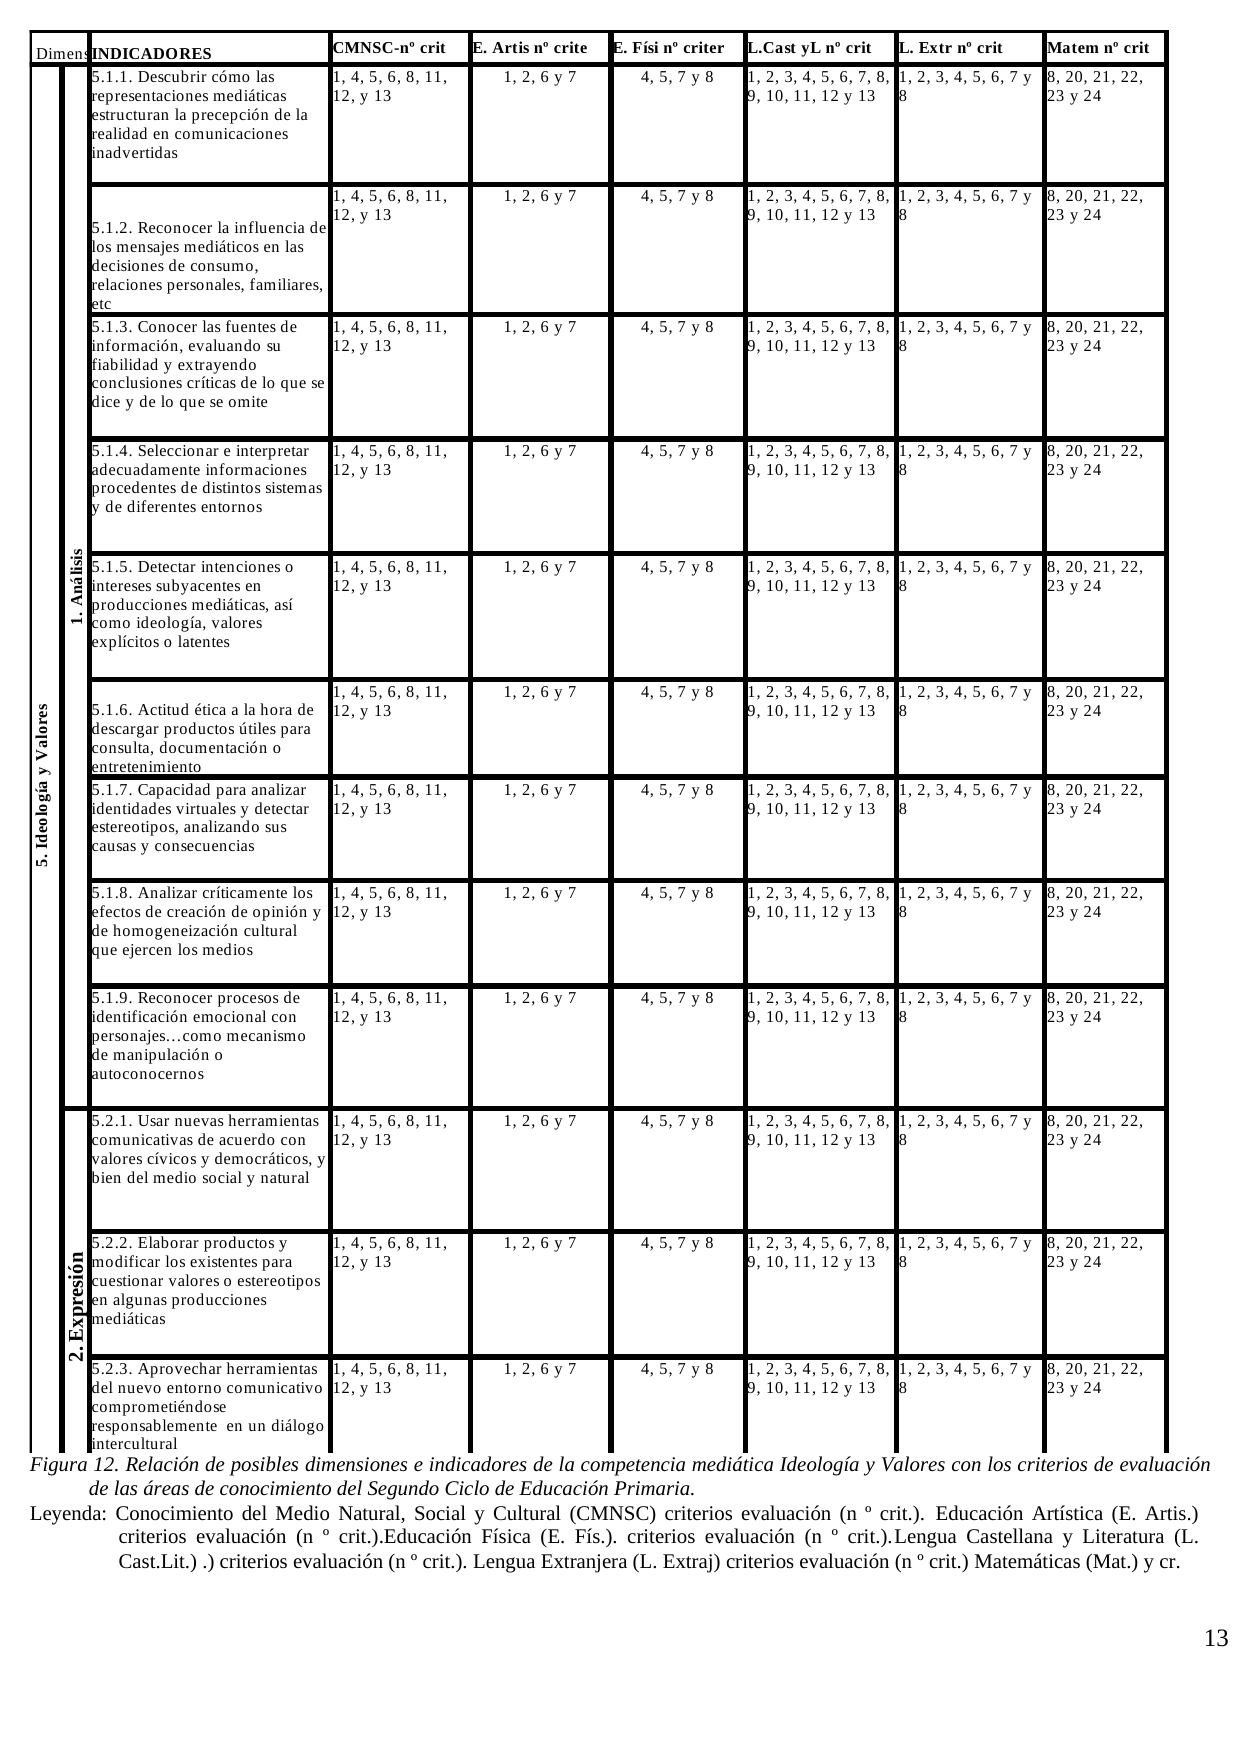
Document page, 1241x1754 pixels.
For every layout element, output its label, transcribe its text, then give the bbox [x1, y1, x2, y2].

text Figura 12. Relación de posibles dimensiones e indicadores de la competencia mediática Ideología y Valores con los criterios de evaluación de las áreas de conocimiento del Segundo Ciclo de Educación Primaria. [29, 1452, 1214, 1500]
text Leyenda: Conocimiento del Medio Natural, Social y Cultural (CMNSC) criterios evaluación (n º crit.). Educación Artística (E. Artis.) criterios evaluación (n º crit.).Educación Física (E. Fís.). criterios evaluación (n º crit.).Lengua Castellana y Literatura (L. Cast.Lit.) .) criterios evaluación (n º crit.). Lengua Extranjera (L. Extraj) criterios evaluación (n º crit.) Matemáticas (Mat.) y cr. [29, 1500, 1199, 1573]
